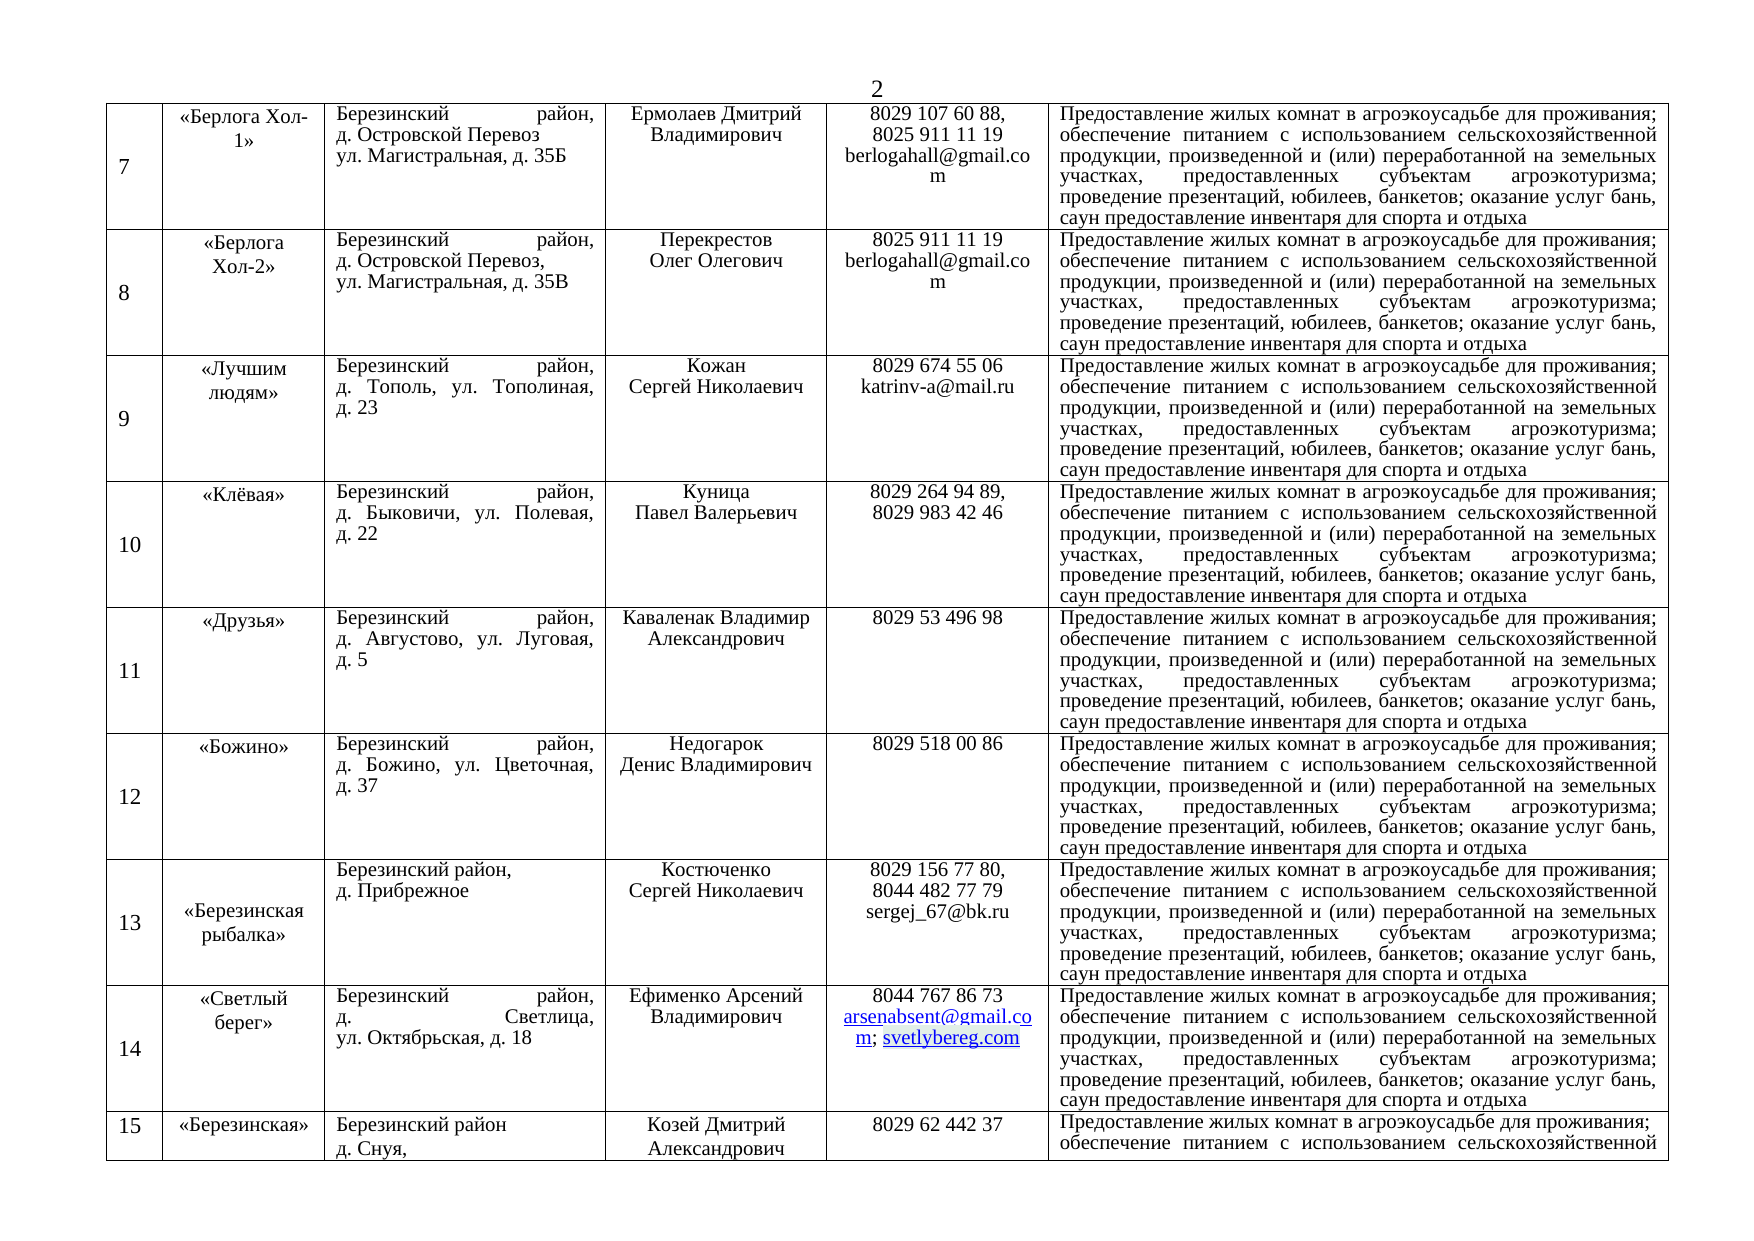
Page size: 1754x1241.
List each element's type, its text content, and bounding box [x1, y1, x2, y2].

table_cell Березинский район, д. Прибрежное [325, 860, 605, 985]
table_cell Березинский район, д. Божино, ул. Цветочная, д. 37 [325, 734, 605, 859]
table_cell «Берлога Хол-1» [163, 104, 324, 229]
table_cell 8 [107, 230, 162, 355]
table_cell 8044 767 86 73 arsenabsent@gmail.com; svetlybereg.com [827, 986, 1048, 1111]
table_cell 8029 518 00 86 [827, 734, 1048, 859]
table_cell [1049, 104, 1668, 229]
table_cell «Березинская» [163, 1112, 324, 1160]
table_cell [325, 1112, 605, 1160]
table_cell 7 [107, 104, 162, 229]
table_cell 8029 674 55 06 katrinv-a@mail.ru [827, 356, 1048, 481]
table_cell 12 [107, 734, 162, 859]
table_cell 13 [107, 860, 162, 985]
table_cell Костюченко Сергей Николаевич [606, 860, 826, 985]
table_cell 10 [107, 482, 162, 607]
table_cell «Берлога Хол-2» [163, 230, 324, 355]
table_cell Березинский район, д. Островской Перевоз ул. Магистральная, д. 35Б [325, 104, 605, 229]
table_cell Каваленак Владимир Александрович [606, 608, 826, 733]
table_cell 8029 107 60 88, 8025 911 11 19 berlogahall@gmail.com [827, 104, 1048, 229]
table_cell 8029 156 77 80, 8044 482 77 79 sergej_67@bk.ru [827, 860, 1048, 985]
table_cell 9 [107, 356, 162, 481]
table_cell Ефименко Арсений Владимирович [606, 986, 826, 1111]
table_cell «Друзья» [163, 608, 324, 733]
table_cell «Божино» [163, 734, 324, 859]
table_cell 8029 264 94 89, 8029 983 42 46 [827, 482, 1048, 607]
table_cell 8029 53 496 98 [827, 608, 1048, 733]
table_cell 11 [107, 608, 162, 733]
table_cell «Светлый берег» [163, 986, 324, 1111]
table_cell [1049, 1112, 1668, 1160]
table_cell «Клёвая» [163, 482, 324, 607]
table_cell Березинский район, д. Быковичи, ул. Полевая, д. 22 [325, 482, 605, 607]
table_cell Березинский район, д. Августово, ул. Луговая, д. 5 [325, 608, 605, 733]
table_cell 8025 911 11 19 berlogahall@gmail.com [827, 230, 1048, 355]
table_cell Березинский район, д. Тополь, ул. Тополиная, д. 23 [325, 356, 605, 481]
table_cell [606, 1112, 826, 1160]
table_cell «Лучшим людям» [163, 356, 324, 481]
table_cell Березинский район, д. Светлица, ул. Октябрьская, д. 18 [325, 986, 605, 1111]
table_cell Кожан Сергей Николаевич [606, 356, 826, 481]
table_cell «Березинская рыбалка» [163, 860, 324, 985]
table_cell Перекрестов Олег Олегович [606, 230, 826, 355]
table_cell 8029 62 442 37 [827, 1112, 1048, 1160]
table_cell 15 [107, 1112, 162, 1160]
table_cell Недогарок Денис Владимирович [606, 734, 826, 859]
table_cell 14 [107, 986, 162, 1111]
table_cell Куница Павел Валерьевич [606, 482, 826, 607]
table_cell Ермолаев Дмитрий Владимирович [606, 104, 826, 229]
table_cell Березинский район, д. Островской Перевоз, ул. Магистральная, д. 35В [325, 230, 605, 355]
